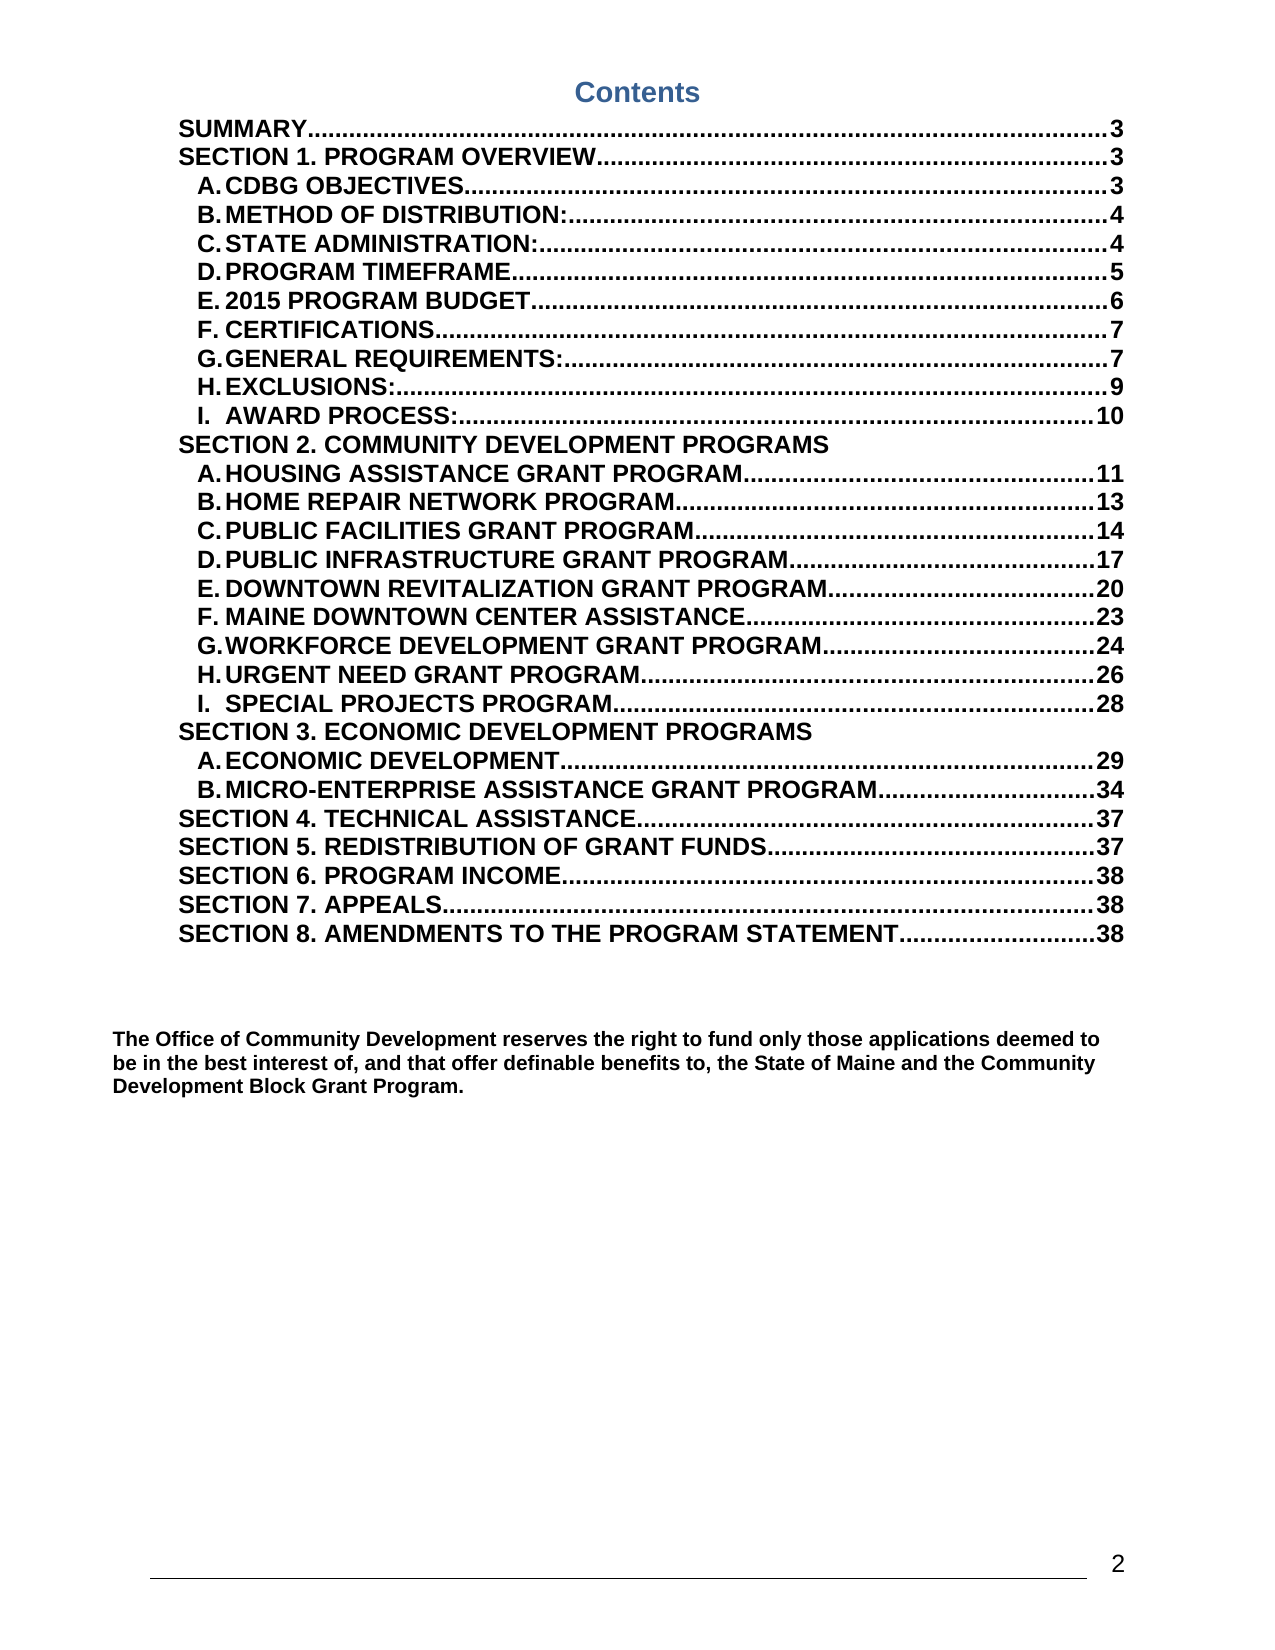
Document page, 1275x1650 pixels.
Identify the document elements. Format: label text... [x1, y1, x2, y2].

text The Office of Community Development reserves the right to fund only those applications deemed to be in the best interest of, and that offer definable benefits to, the State of Maine and the Community Development Block Grant Program. [112, 1026, 1125, 1098]
